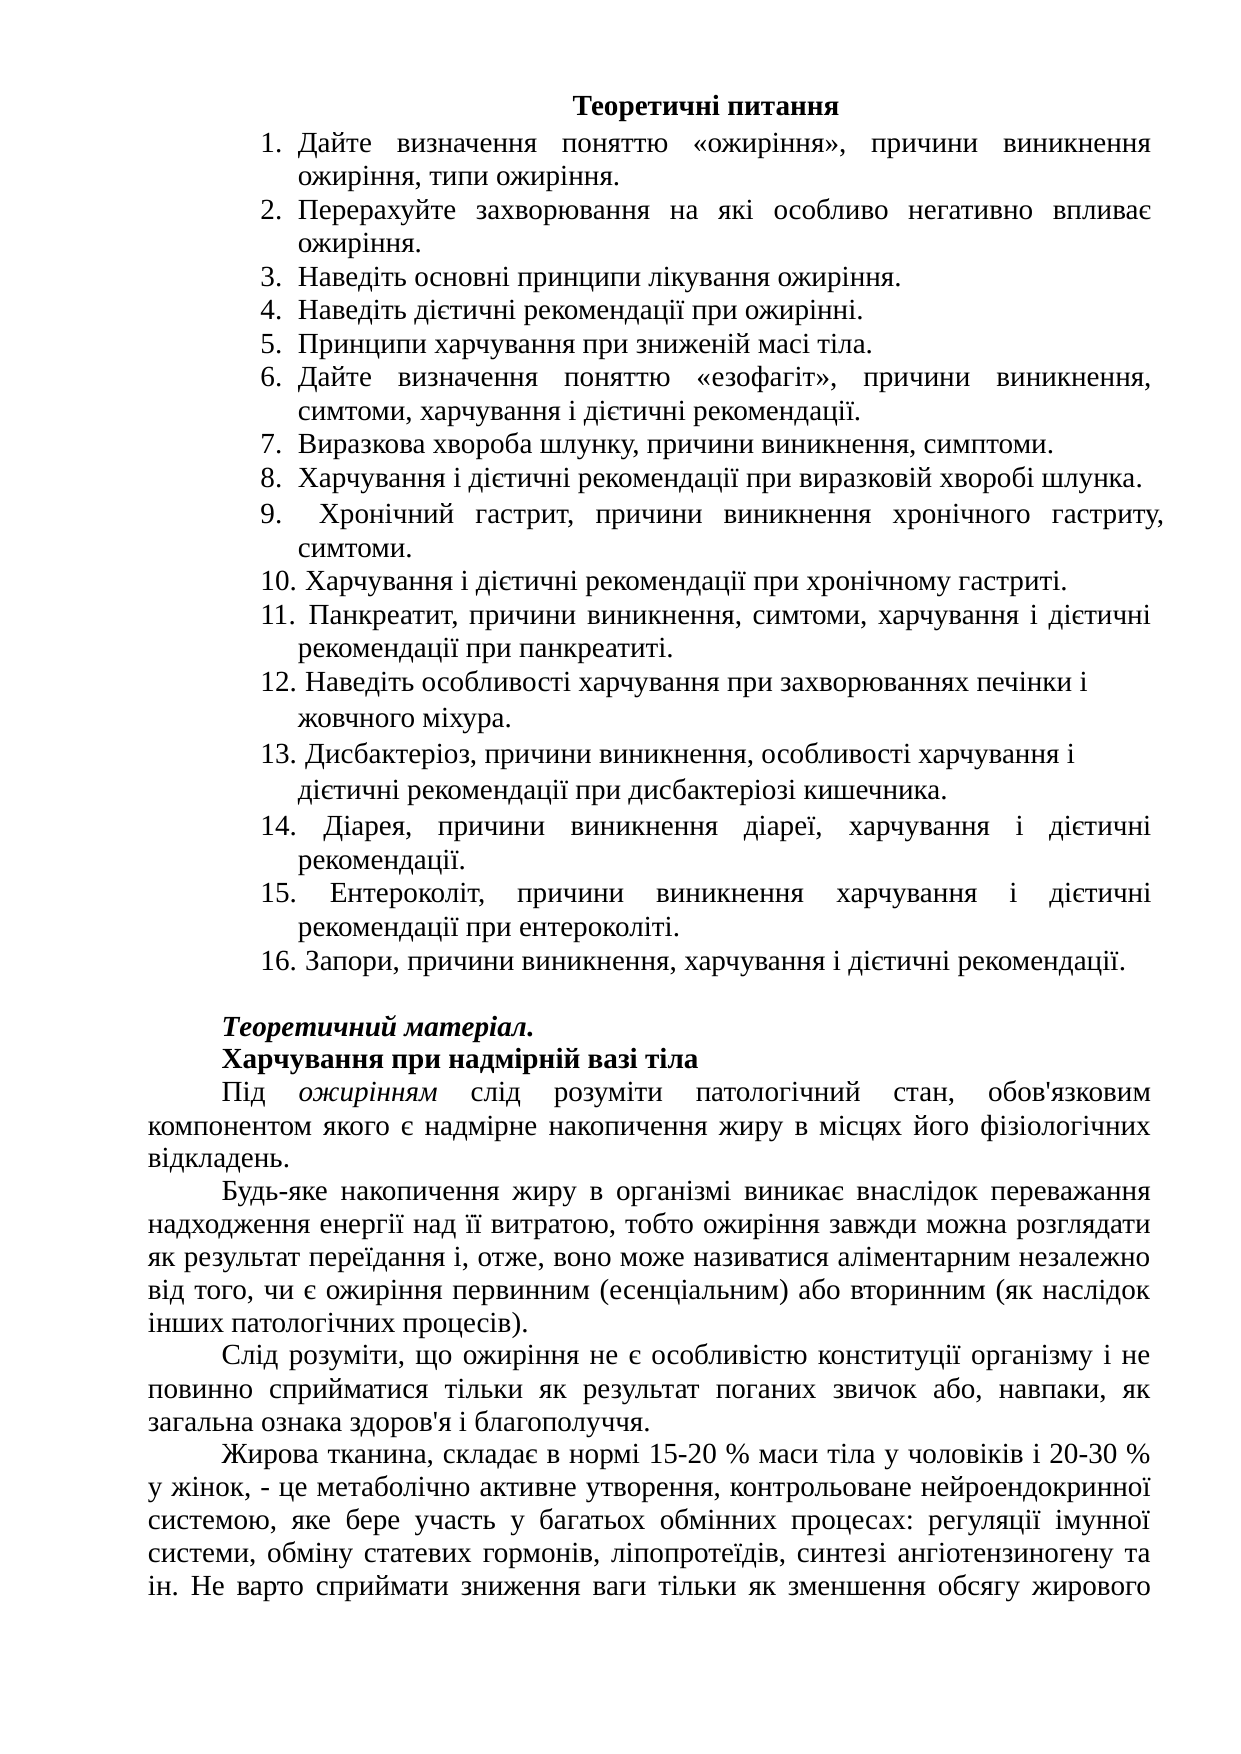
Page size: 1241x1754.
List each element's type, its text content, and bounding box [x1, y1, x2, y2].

list Хронічний гастрит, причини виникнення хронічного гастриту, симтоми. [260, 496, 1165, 563]
list Слід розуміти, що ожиріння не є особливістю конституції організму і не повинно сприйматися тільки як результат поганих звичок або, навпаки, як загальна ознака здоров'я і благополуччя. [148, 1338, 1152, 1437]
text Теоретичний матеріал. [148, 1010, 1152, 1043]
list Панкреатит, причини виникнення, симтоми, харчування і дієтичні рекомендації при панкреатиті. [260, 597, 1152, 664]
list Харчування і дієтичні рекомендації при виразковій хворобі шлунка. [260, 460, 1184, 494]
list Під ожирінням слід розуміти патологічний стан, обов'язковим компонентом якого є надмірне накопичення жиру в місцях його фізіологічних відкладень. [148, 1075, 1152, 1174]
list Дайте визначення поняттю «ожиріння», причини виникнення ожиріння, типи ожиріння. [260, 125, 1152, 192]
text Харчування при надмірній вазі тіла [148, 1043, 1152, 1075]
list Ентероколіт, причини виникнення харчування і дієтичні рекомендації при ентероколіті. [260, 876, 1152, 943]
list Наведіть особливості харчування при захворюваннях печінки і жовчного міхура. [260, 664, 1152, 734]
list Виразкова хвороба шлунку, причини виникнення, симптоми. [260, 427, 1152, 460]
list Дайте визначення поняттю «езофагіт», причини виникнення, симтоми, харчування і дієтичні рекомендації. [260, 359, 1152, 427]
list Діарея, причини виникнення діареї, харчування і дієтичні рекомендації. [260, 808, 1152, 876]
list Перерахуйте захворювання на які особливо негативно впливає ожиріння. [260, 192, 1152, 259]
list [148, 1437, 1152, 1602]
list Дисбактеріоз, причини виникнення, особливості харчування і дієтичні рекомендації при дисбактеріозі кишечника. [260, 736, 1152, 806]
list Принципи харчування при зниженій масі тіла. [260, 326, 1152, 359]
list Будь-яке накопичення жиру в організмі виникає внаслідок переважання надходження енергії над її витратою, тобто ожиріння завжди можна розглядати як результат переїдання і, отже, воно може називатися аліментарним незалежно від того, чи є ожиріння первинним (есенціальним) або вторинним (як наслідок інших патологічних процесів). [148, 1174, 1152, 1338]
list Наведіть дієтичні рекомендації при ожирінні. [260, 292, 1152, 326]
list Запори, причини виникнення, харчування і дієтичні рекомендації. [260, 943, 1152, 976]
list Теоретичні питання [260, 88, 1152, 122]
list Харчування і дієтичні рекомендації при хронічному гастриті. [260, 563, 1152, 597]
list Наведіть основні принципи лікування ожиріння. [260, 259, 1152, 292]
